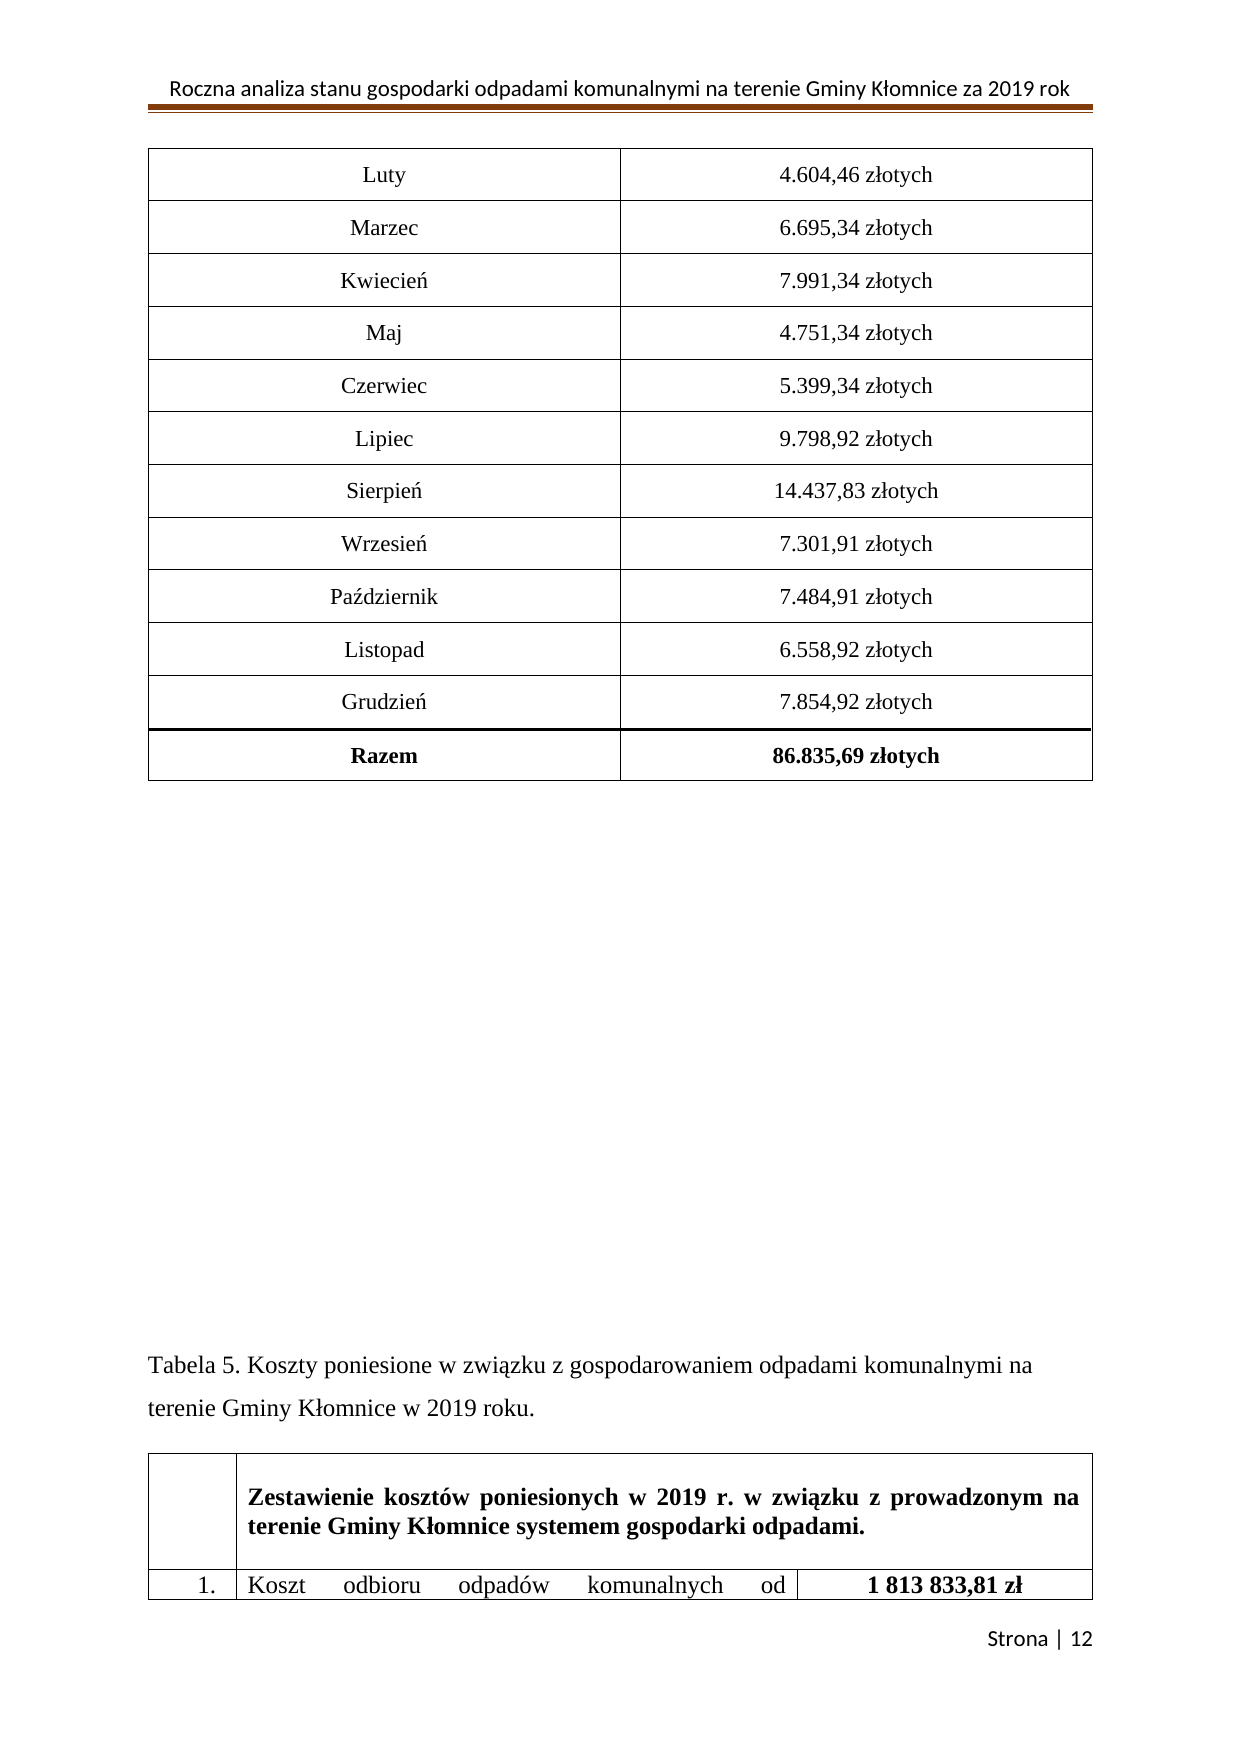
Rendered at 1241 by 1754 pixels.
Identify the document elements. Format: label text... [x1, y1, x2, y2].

table_cell 6.695,34 złotych [621, 201, 1092, 253]
table_cell [149, 1570, 236, 1598]
table_cell 14.437,83 złotych [621, 465, 1092, 517]
table_cell Luty [149, 149, 620, 200]
table_cell Grudzień [149, 676, 620, 727]
table_cell 5.399,34 złotych [621, 360, 1092, 411]
table_cell 7.484,91 złotych [621, 570, 1092, 622]
table_cell Sierpień [149, 465, 620, 517]
table_cell Maj [149, 307, 620, 358]
table_header Zestawienie kosztów poniesionych w 2019 r. w związku z prowadzonym na terenie Gminy Kłomnice systemem gospodarki odpadami. [237, 1454, 1092, 1569]
table_cell 4.751,34 złotych [621, 307, 1092, 358]
table_cell 1 813 833,81 zł [798, 1570, 1092, 1598]
table_cell Razem [149, 731, 620, 780]
table_cell 9.798,92 złotych [621, 412, 1092, 464]
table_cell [237, 1570, 797, 1598]
table_cell 4.604,46 złotych [621, 149, 1092, 200]
table_cell Czerwiec [149, 360, 620, 411]
table_cell Październik [149, 570, 620, 622]
text Tabela 5. Koszty poniesione w związku z gospodarowaniem odpadami komunalnymi na terenie Gminy Kłomnice w 2019 roku. [148, 1350, 1093, 1422]
table_cell 86.835,69 złotych [621, 728, 1092, 780]
table_cell Marzec [149, 201, 620, 253]
table_cell 7.991,34 złotych [621, 254, 1092, 306]
table_cell 7.854,92 złotych [621, 676, 1092, 727]
table_cell Listopad [149, 623, 620, 675]
table_cell 7.301,91 złotych [621, 518, 1092, 569]
table_cell 6.558,92 złotych [621, 623, 1092, 675]
table_cell Wrzesień [149, 518, 620, 569]
table_cell Lipiec [149, 412, 620, 464]
table_header [149, 1454, 236, 1569]
table_cell Kwiecień [149, 254, 620, 306]
